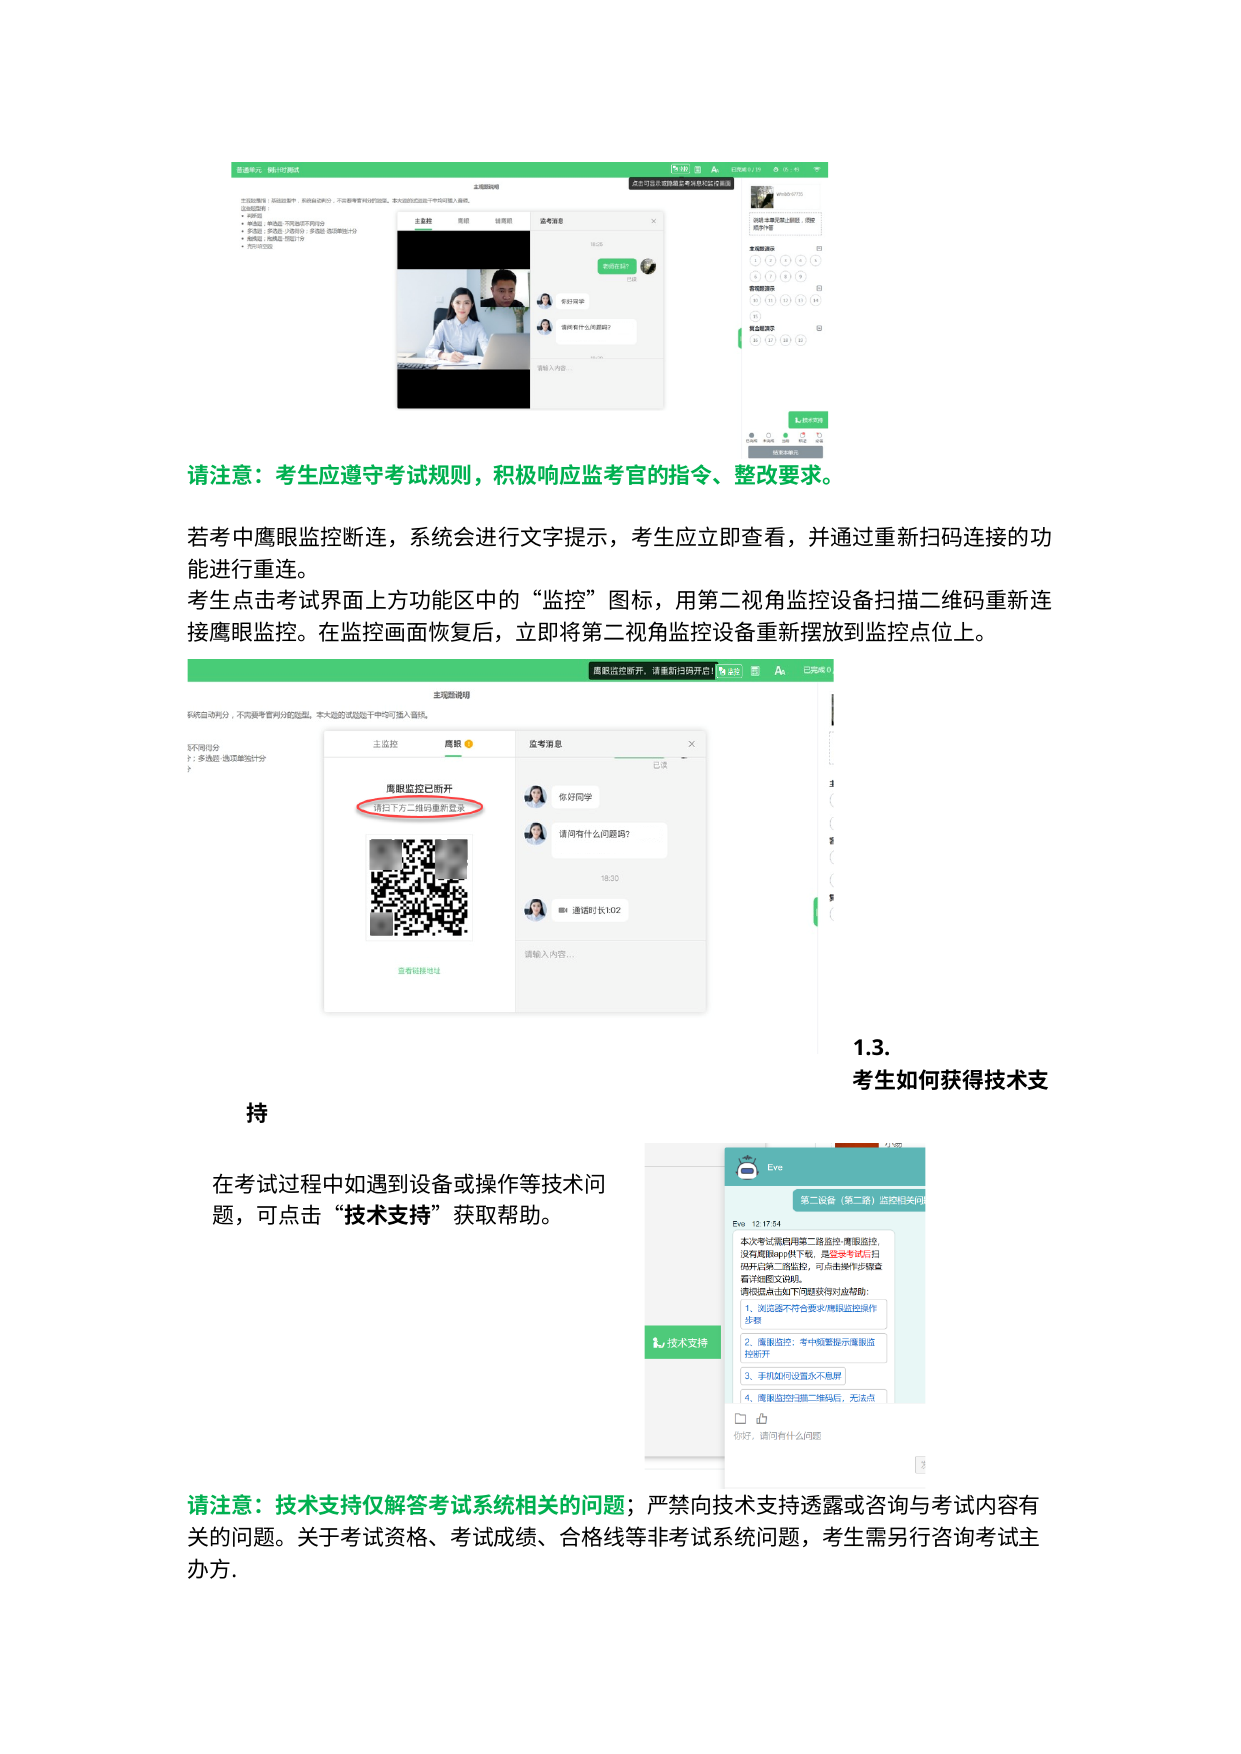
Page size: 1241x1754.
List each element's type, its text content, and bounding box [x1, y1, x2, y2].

subtitle 考生如何获得技术支持 [187, 1030, 1053, 1128]
picture [231, 162, 829, 459]
text 考生点击考试界面上方功能区中的“监控”图标，用第二视角监控设备扫描二维码重新连接鹰眼监控。在监控画面恢复后，立即将第二视角监控设备重新摆放到监控点位上。 [187, 583, 1053, 647]
list 请注意：技术支持仅解答考试系统相关的问题；严禁向技术支持透露或咨询与考试内容有关的问题。关于考试资格、考试成绩、合格线等非考试系统问题，考生需另行咨询考试主办方. [187, 1488, 1053, 1583]
picture [186, 659, 834, 1053]
picture [644, 1143, 926, 1489]
text 请注意：考生应遵守考试规则，积极响应监考官的指令、整改要求。 [187, 458, 1053, 490]
text 若考中鹰眼监控断连，系统会进行文字提示，考生应立即查看，并通过重新扫码连接的功能进行重连。 [187, 520, 1053, 583]
